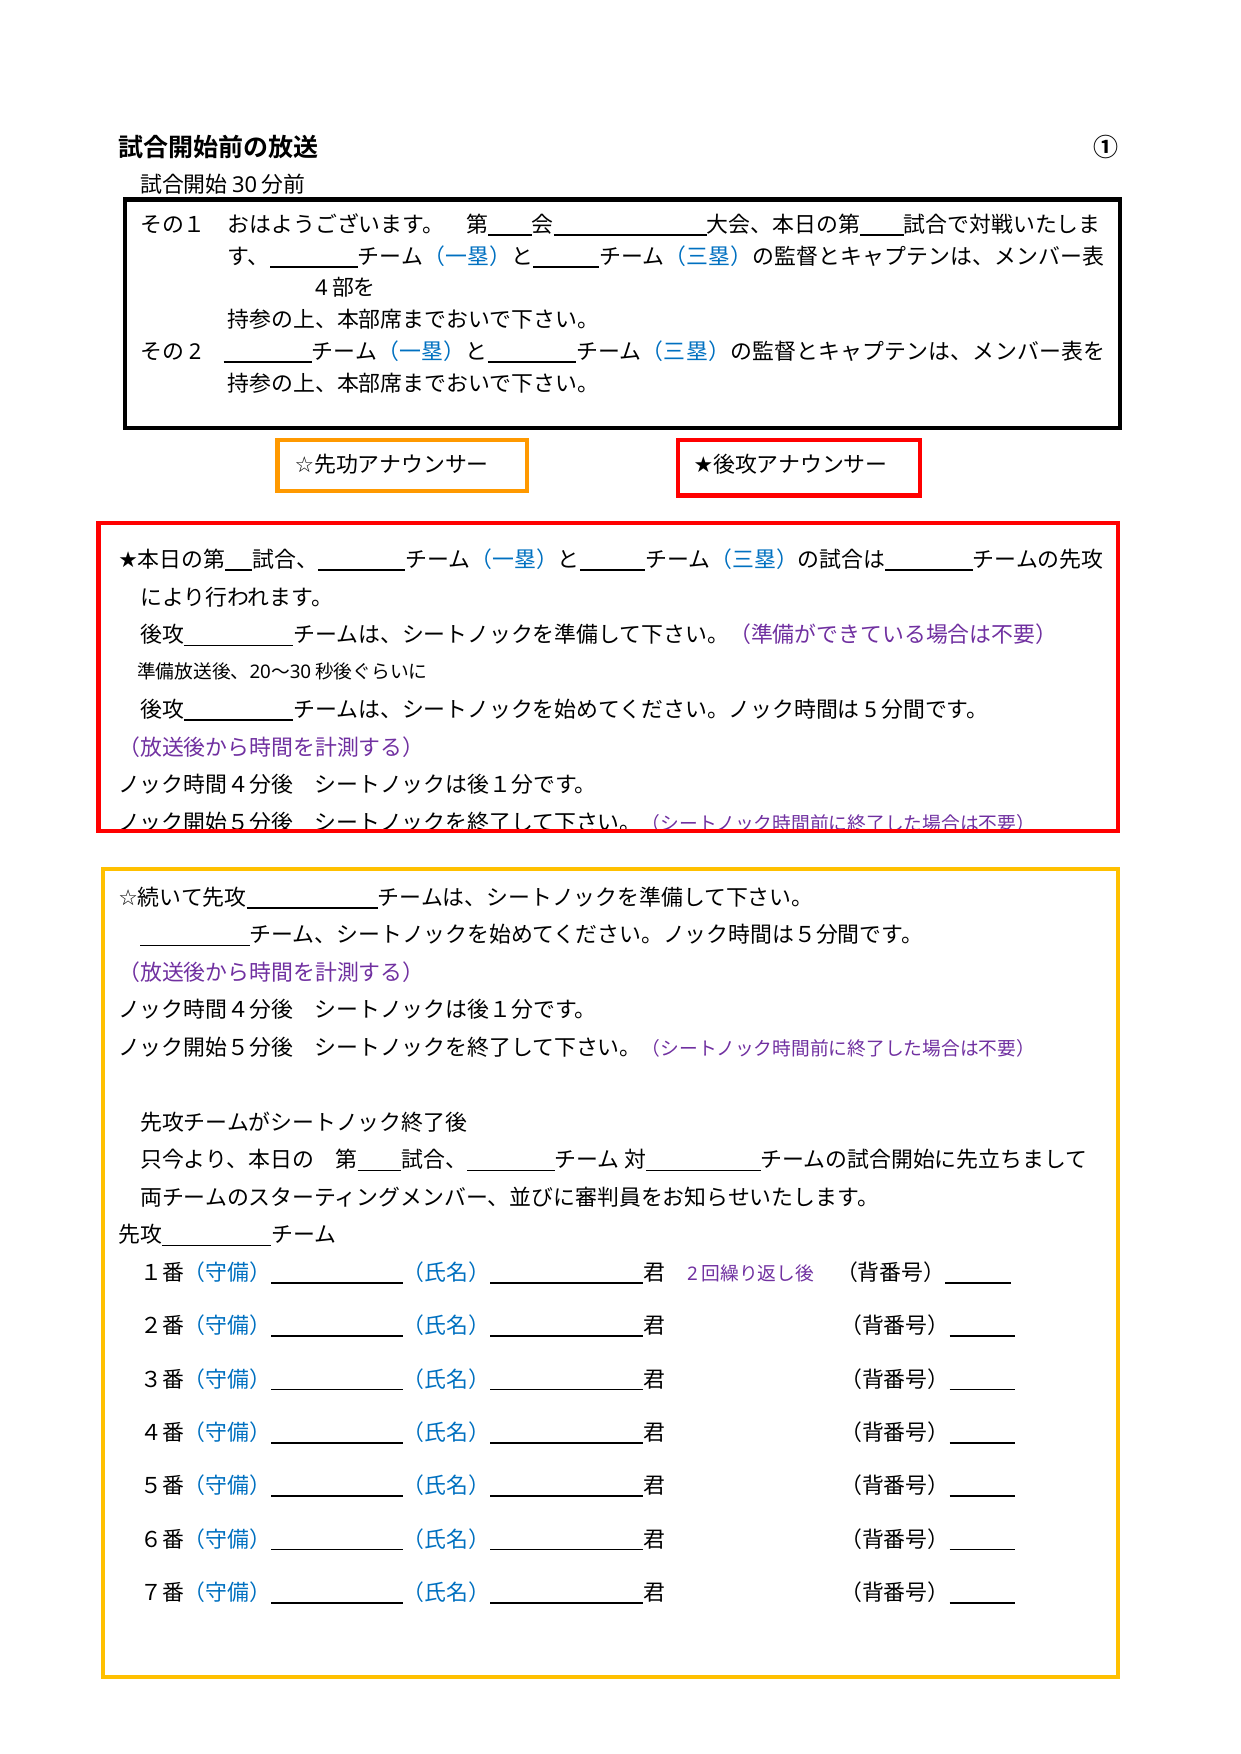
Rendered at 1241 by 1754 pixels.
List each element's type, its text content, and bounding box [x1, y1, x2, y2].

text 試合開始前の放送 ① [766, 127, 1122, 164]
text 両チームのスターティングメンバー、並びに審判員をお知らせいたします。 [140, 1177, 1116, 1214]
text ６番（守備） （氏名） 君 （背番号） [118, 1519, 1116, 1556]
text ４番（守備） （氏名） 君 （背番号） [118, 1412, 1116, 1449]
text 先攻チームがシートノック終了後 [118, 1102, 1116, 1139]
text 準備放送後、20～30秒後ぐらいに [118, 652, 1116, 689]
text により行われます。 [140, 577, 1116, 614]
text ５番（守備） （氏名） 君 （背番号） [118, 1465, 1116, 1503]
text 試合開始前の放送 ① [118, 127, 474, 164]
text ３番（守備） （氏名） 君 （背番号） [118, 1359, 1116, 1396]
text １番（守備） （氏名） 君 2回繰り返し後 （背番号） [118, 1252, 1116, 1289]
text ノック開始５分後 シートノックを終了して下さい。（シートノック時間前に終了した場合は不要） [118, 1027, 1116, 1064]
text ノック時間４分後 シートノックは後１分です。 [118, 764, 1116, 802]
text 後攻 チームは、シートノックを始めてください。ノック時間は5分間です。 [118, 689, 1116, 727]
text ★本日の第 試合、 チーム（一塁）と チーム（三塁）の試合は チームの先攻 [118, 539, 1116, 577]
text ２番（守備） （氏名） 君 （背番号） [118, 1305, 1116, 1343]
text 只今より、本日の 第 試合、 チーム 対 チームの試合開始に先立ちまして [140, 1139, 1116, 1177]
text ノック時間４分後 シートノックは後１分です。 [118, 989, 1116, 1027]
text チーム、シートノックを始めてください。ノック時間は５分間です。 [118, 914, 1116, 952]
text （放送後から時間を計測する） [118, 727, 1116, 764]
text 試合開始30分前 [118, 164, 1122, 202]
text 後攻 チームは、シートノックを準備して下さい。（準備ができている場合は不要） [118, 614, 1116, 652]
text （放送後から時間を計測する） [118, 952, 1116, 989]
text ノック開始５分後 シートノックを終了して下さい。（シートノック時間前に終了した場合は不要） [118, 802, 1122, 839]
text 先攻 チーム [118, 1214, 1116, 1252]
text ☆続いて先攻 チームは、シートノックを準備して下さい。 [118, 877, 1116, 914]
text ７番（守備） （氏名） 君 （背番号） [118, 1572, 1116, 1609]
